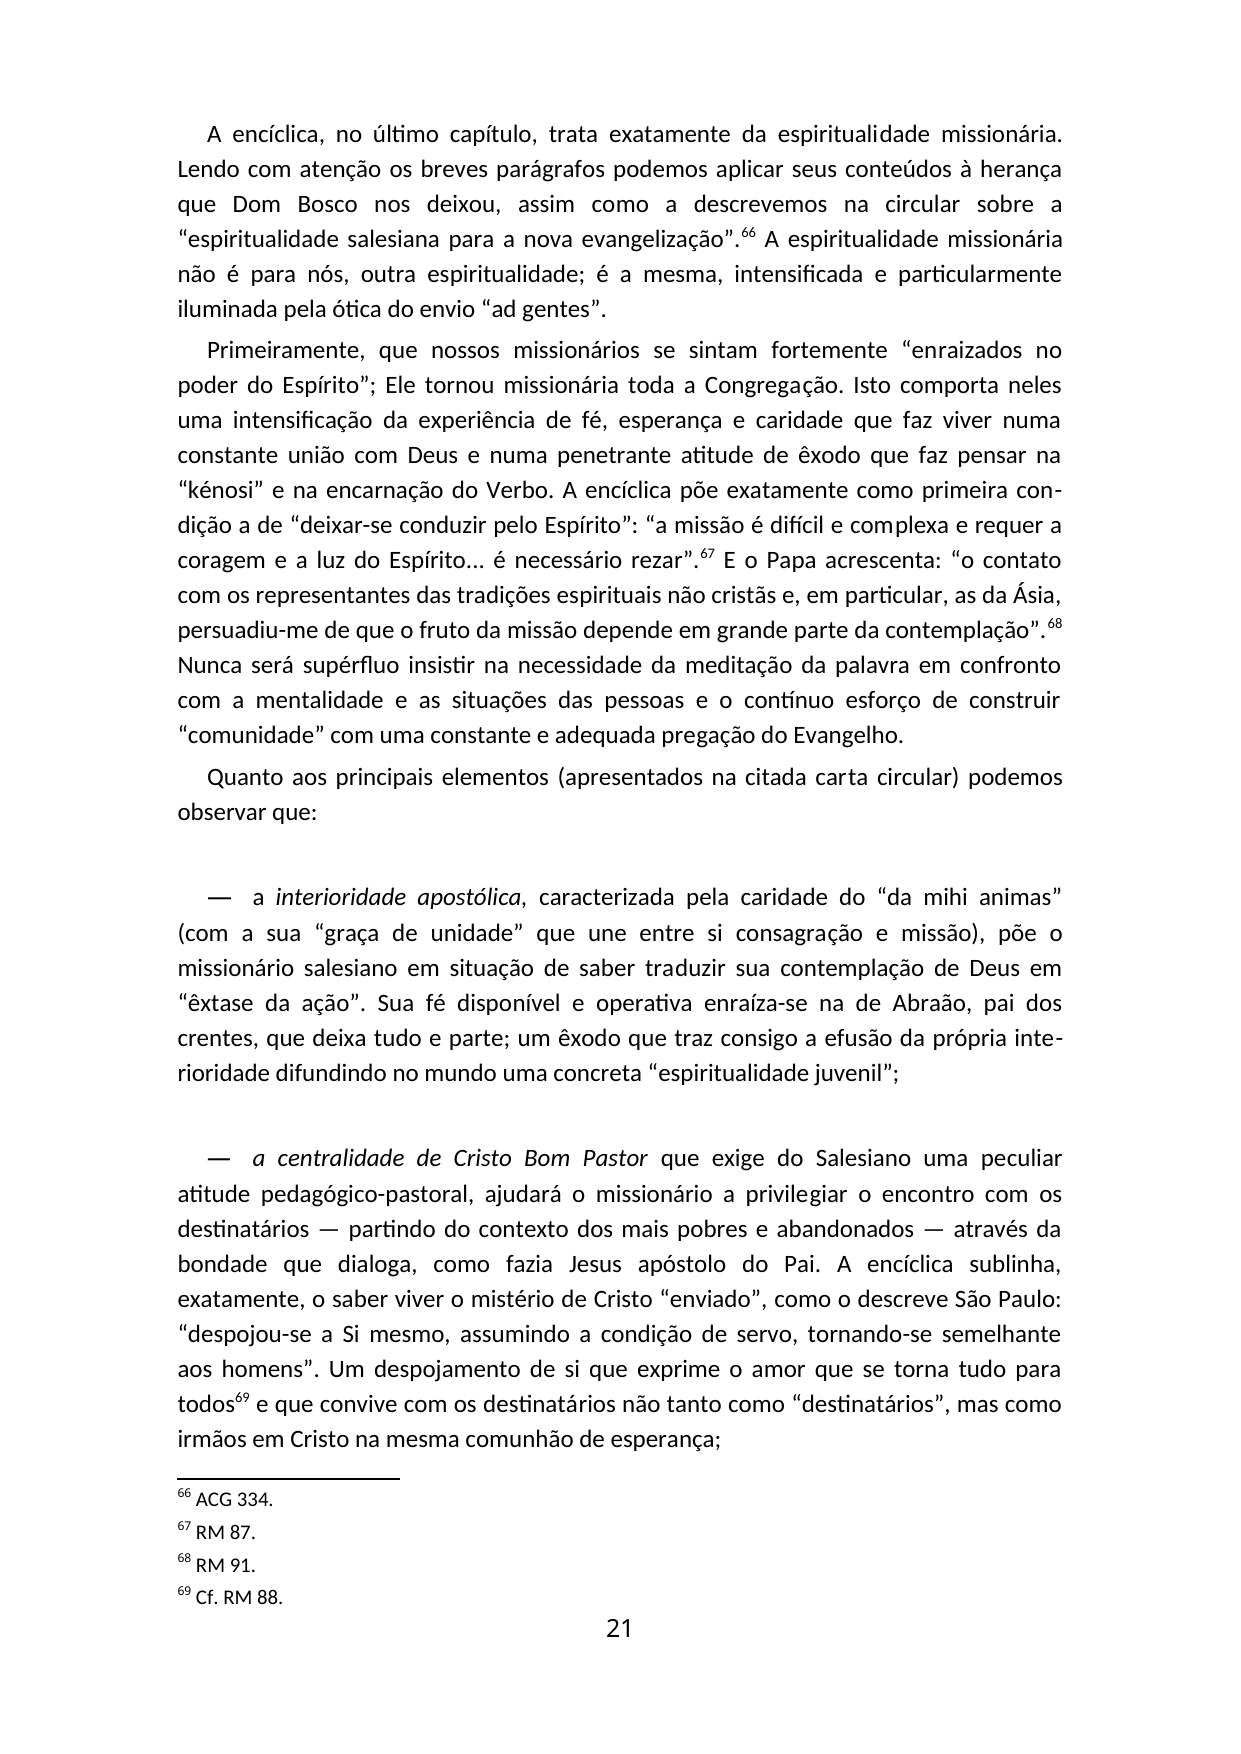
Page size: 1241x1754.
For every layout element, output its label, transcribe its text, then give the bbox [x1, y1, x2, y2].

list a interioridade apostólica, caracterizada pela caridade do “da mihi animas” (com a sua “graça de unidade” que une entre si consagração e missão), põe o missionário salesiano em situação de saber traduzir sua contemplação de Deus em “êxtase da ação”. Sua fé disponível e operativa enraíza-se na de Abraão, pai dos crentes, que deixa tudo e parte; um êxodo que traz consigo a efusão da própria interioridade difundindo no mundo uma concreta “espiritualidade juvenil”; [177, 878, 1063, 1087]
text A encíclica, no último capítulo, trata exatamente da espiritualidade missionária. Lendo com atenção os breves parágrafos podemos aplicar seus conteúdos à herança que Dom Bosco nos deixou, assim como a descrevemos na circular sobre a “espiritualidade salesiana para a nova evangelização”. A espiritualidade missionária não é para nós, outra espiritualidade; é a mesma, intensificada e particularmente iluminada pela ótica do envio “ad gentes”. [177, 118, 1063, 324]
text Primeiramente, que nossos missionários se sintam fortemente “enraizados no poder do Espírito”; Ele tornou missionária toda a Congregação. Isto comporta neles uma intensificação da experiência de fé, esperança e caridade que faz viver numa constante união com Deus e numa penetrante atitude de êxodo que faz pensar na “kénosi” e na encarnação do Verbo. A encíclica põe exatamente como primeira condição a de “deixar-se conduzir pelo Espírito”: “a missão é difícil e complexa e requer a coragem e a luz do Espírito... é necessário rezar”. E o Papa acrescenta: “o contato com os representantes das tradições espirituais não cristãs e, em particular, as da Ásia, persuadiu-me de que o fruto da missão depende em grande parte da contemplação”. Nunca será supérfluo insistir na necessidade da meditação da palavra em confronto com a mentalidade e as situações das pessoas e o contínuo esforço de construir “comunidade” com uma constante e adequada pregação do Evangelho. [177, 334, 1062, 750]
text Quanto aos principais elementos (apresentados na citada carta circular) podemos observar que: [177, 761, 1063, 826]
list a centralidade de Cristo Bom Pastor que exige do Salesiano uma peculiar atitude pedagógico-pastoral, ajudará o missionário a privilegiar o encontro com os destinatários — partindo do contexto dos mais pobres e abandonados — através da bondade que dialoga, como fazia Jesus apóstolo do Pai. A encíclica sublinha, exatamente, o saber viver o mistério de Cristo “enviado”, como o descreve São Paulo: “despojou-se a Si mesmo, assumindo a condição de servo, tornando-se semelhante aos homens”. Um despojamento de si que exprime o amor que se torna tudo para todos e que convive com os destinatários não tanto como “destinatários”, mas como irmãos em Cristo na mesma comunhão de esperança; [177, 1139, 1062, 1453]
